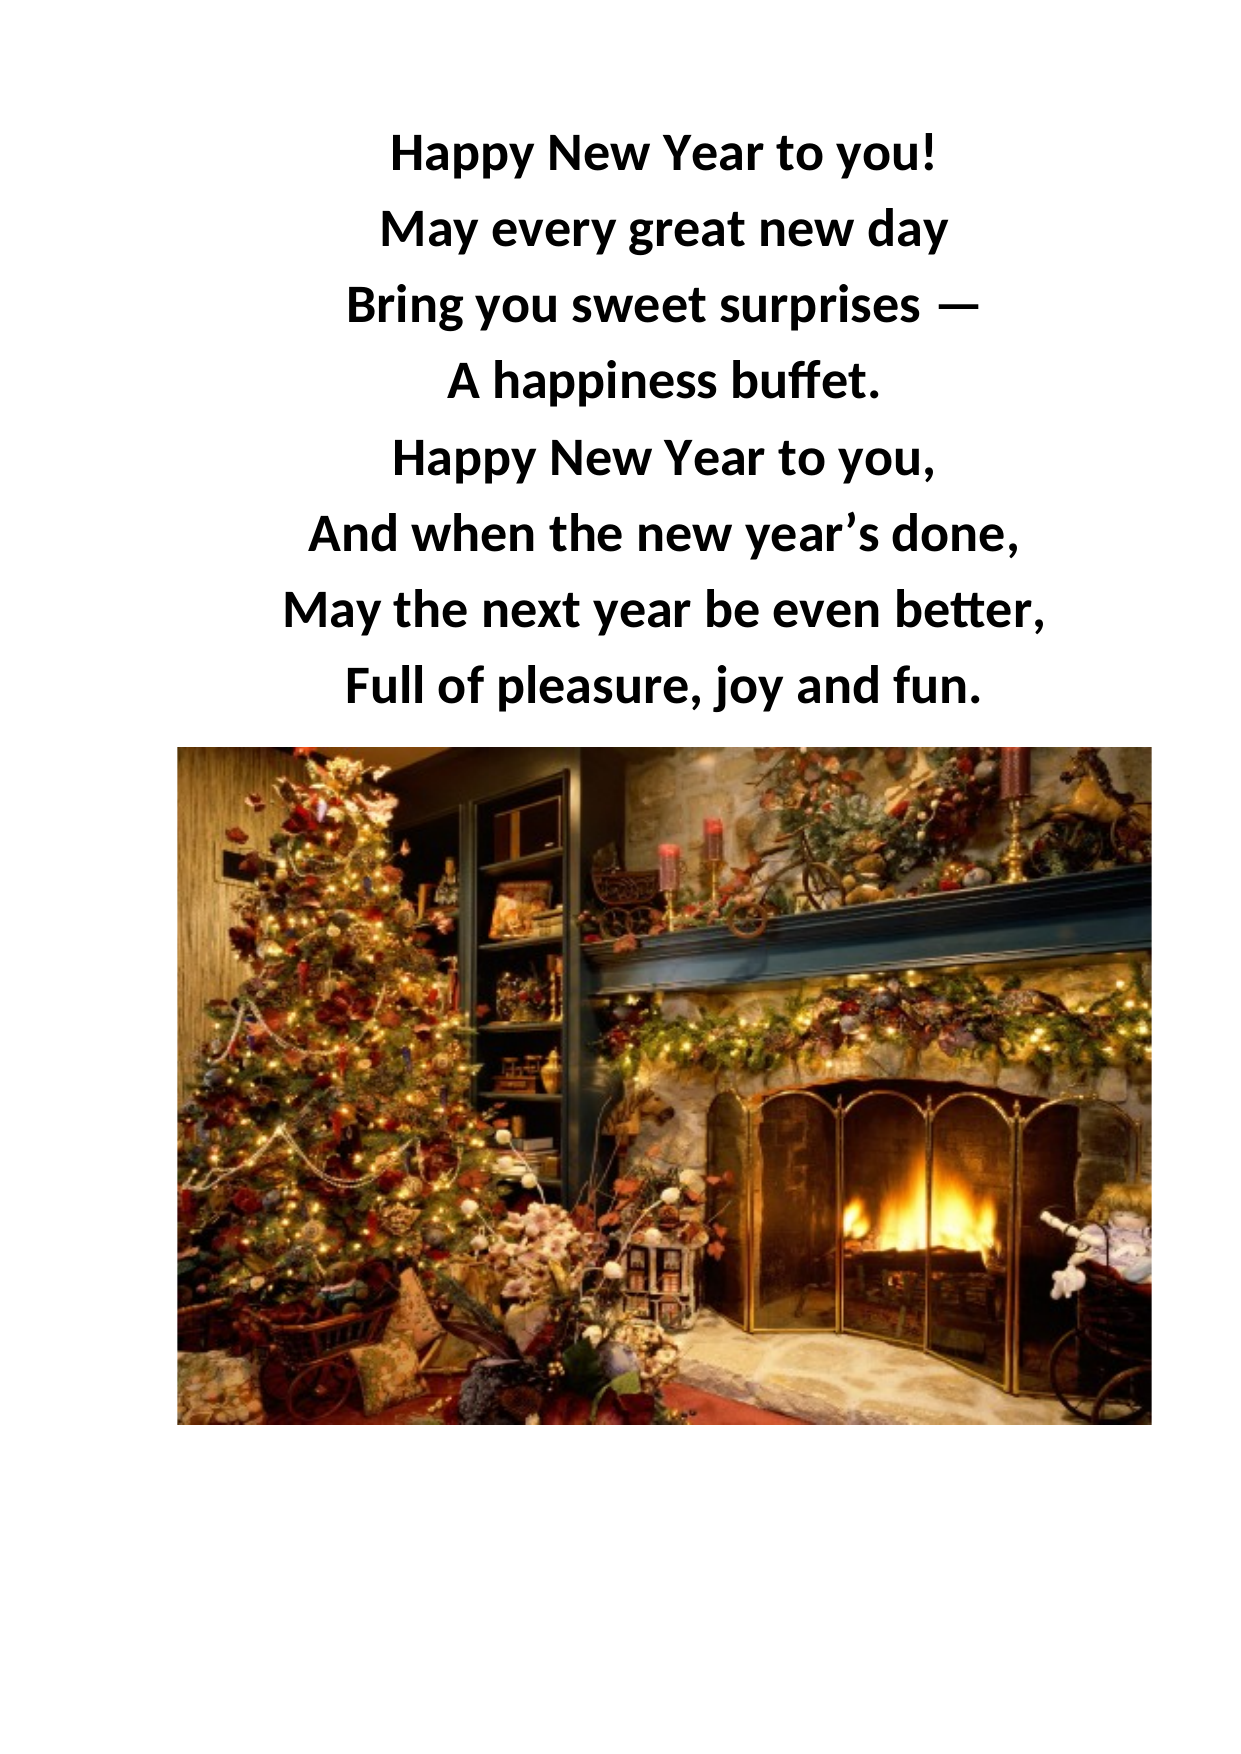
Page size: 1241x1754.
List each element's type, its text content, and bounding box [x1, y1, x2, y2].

picture [177, 747, 1152, 1425]
text Happy New Year to you! May every great new day Bring you sweet surprises — A happiness buffet. Happy New Year to you, And when the new year’s done, May the next year be even better, Full of pleasure, joy and fun. [177, 118, 1152, 717]
